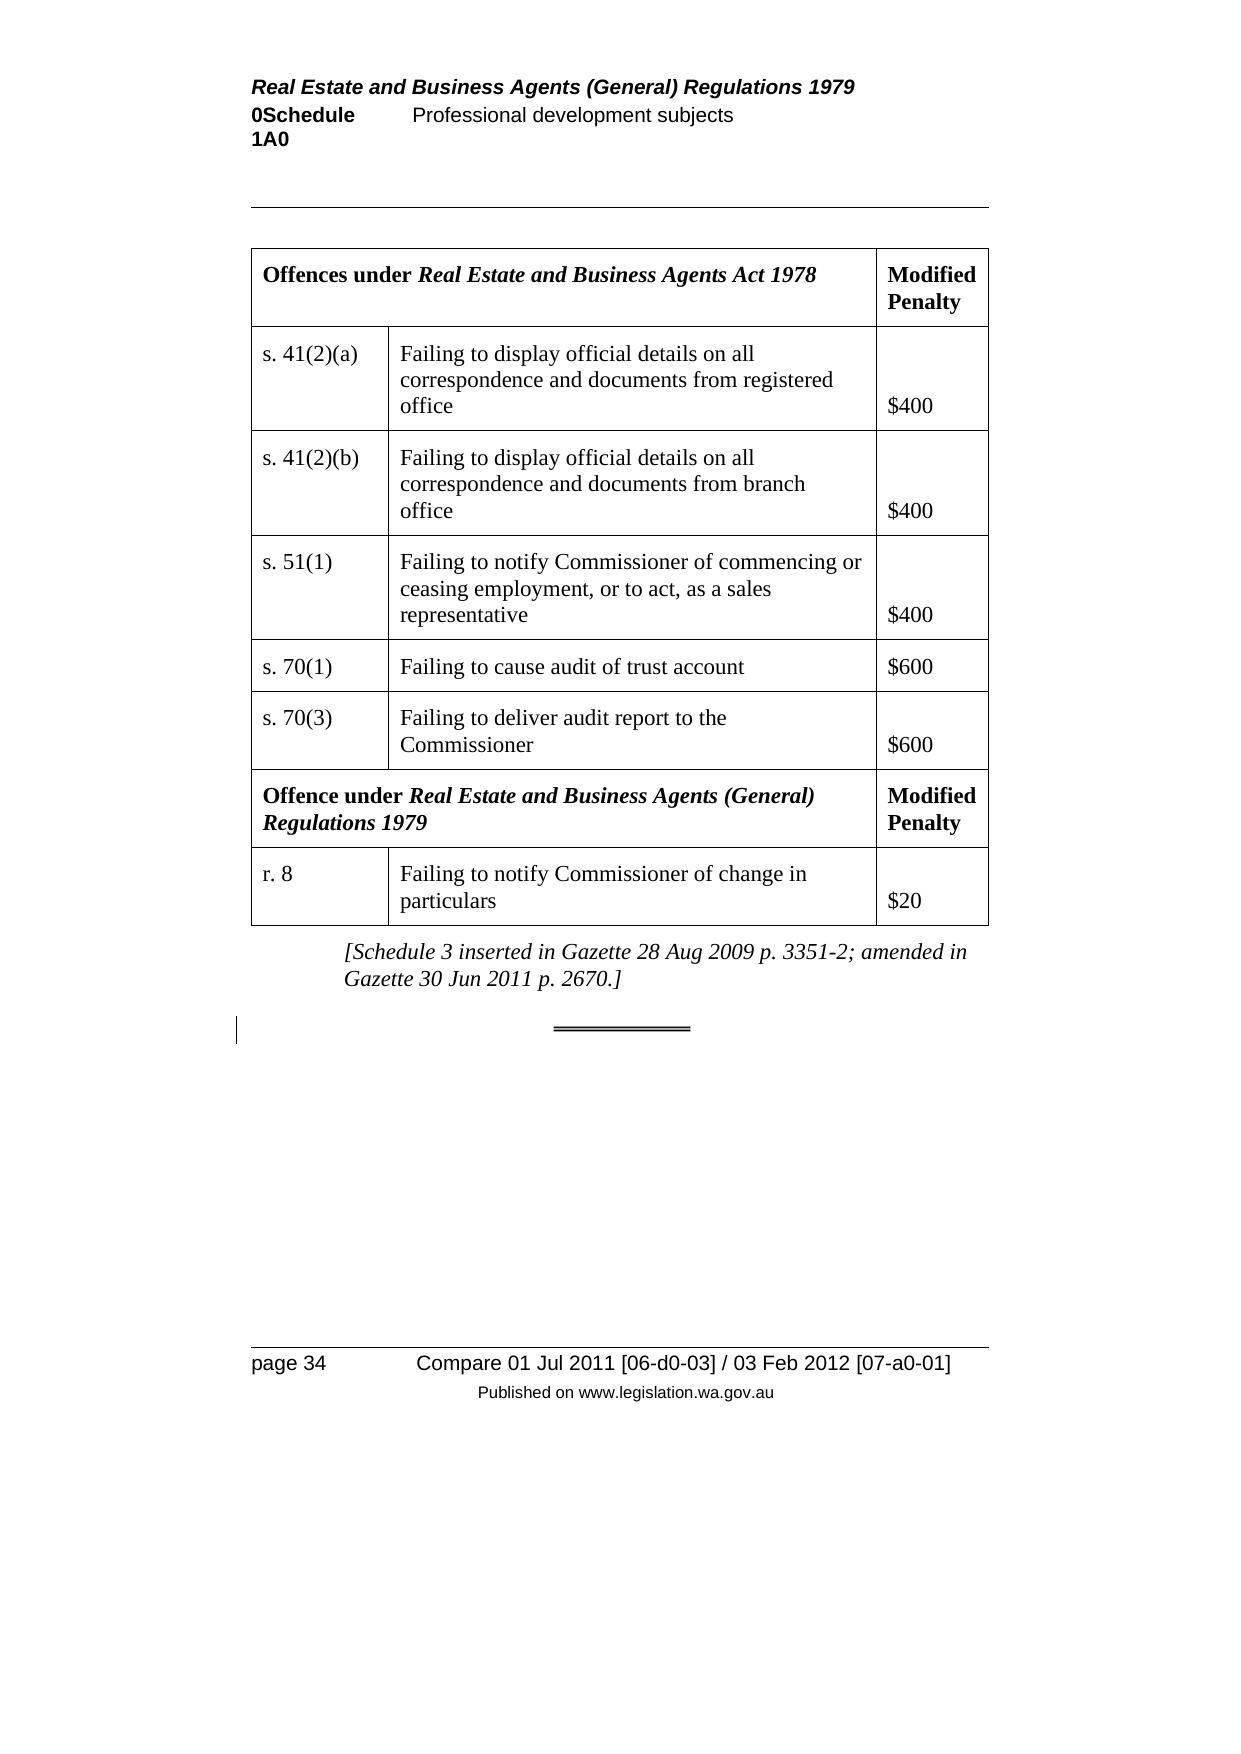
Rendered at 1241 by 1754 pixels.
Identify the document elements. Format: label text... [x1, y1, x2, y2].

table_cell s. 51(1) [252, 536, 388, 639]
table_cell s. 70(1) [252, 640, 388, 691]
table_cell Failing to notify Commissioner of change in particulars [389, 848, 876, 925]
table_cell $400 [877, 431, 988, 535]
table_header Offences under Real Estate and Business Agents Act 1978 [252, 249, 876, 326]
table_cell Offence under Real Estate and Business Agents (General) Regulations 1979 [252, 770, 876, 847]
table_cell Failing to deliver audit report to the Commissioner [389, 692, 876, 769]
table_header Modified Penalty [877, 249, 988, 326]
table_cell s. 41(2)(b) [252, 431, 388, 535]
table_cell Failing to display official details on all correspondence and documents from branch office [389, 431, 876, 535]
text [Schedule 3 inserted in Gazette 28 Aug 2009 p. 3351-2; amended in Gazette 30 Jun 2011 p. 2670.] [251, 938, 989, 991]
table_cell r. 8 [252, 848, 388, 925]
table_cell $400 [877, 536, 988, 639]
table_cell $20 [877, 848, 988, 925]
table_cell $600 [877, 692, 988, 769]
table_cell Modified Penalty [877, 770, 988, 847]
table_cell Failing to notify Commissioner of commencing or ceasing employment, or to act, as a sales representative [389, 536, 876, 639]
table_cell s. 70(3) [252, 692, 388, 769]
table_cell $600 [877, 640, 988, 691]
table_cell $400 [877, 327, 988, 430]
table_cell Failing to cause audit of trust account [389, 640, 876, 691]
table_cell s. 41(2)(a) [252, 327, 388, 430]
picture [543, 1016, 697, 1044]
table_cell Failing to display official details on all correspondence and documents from registered office [389, 327, 876, 430]
